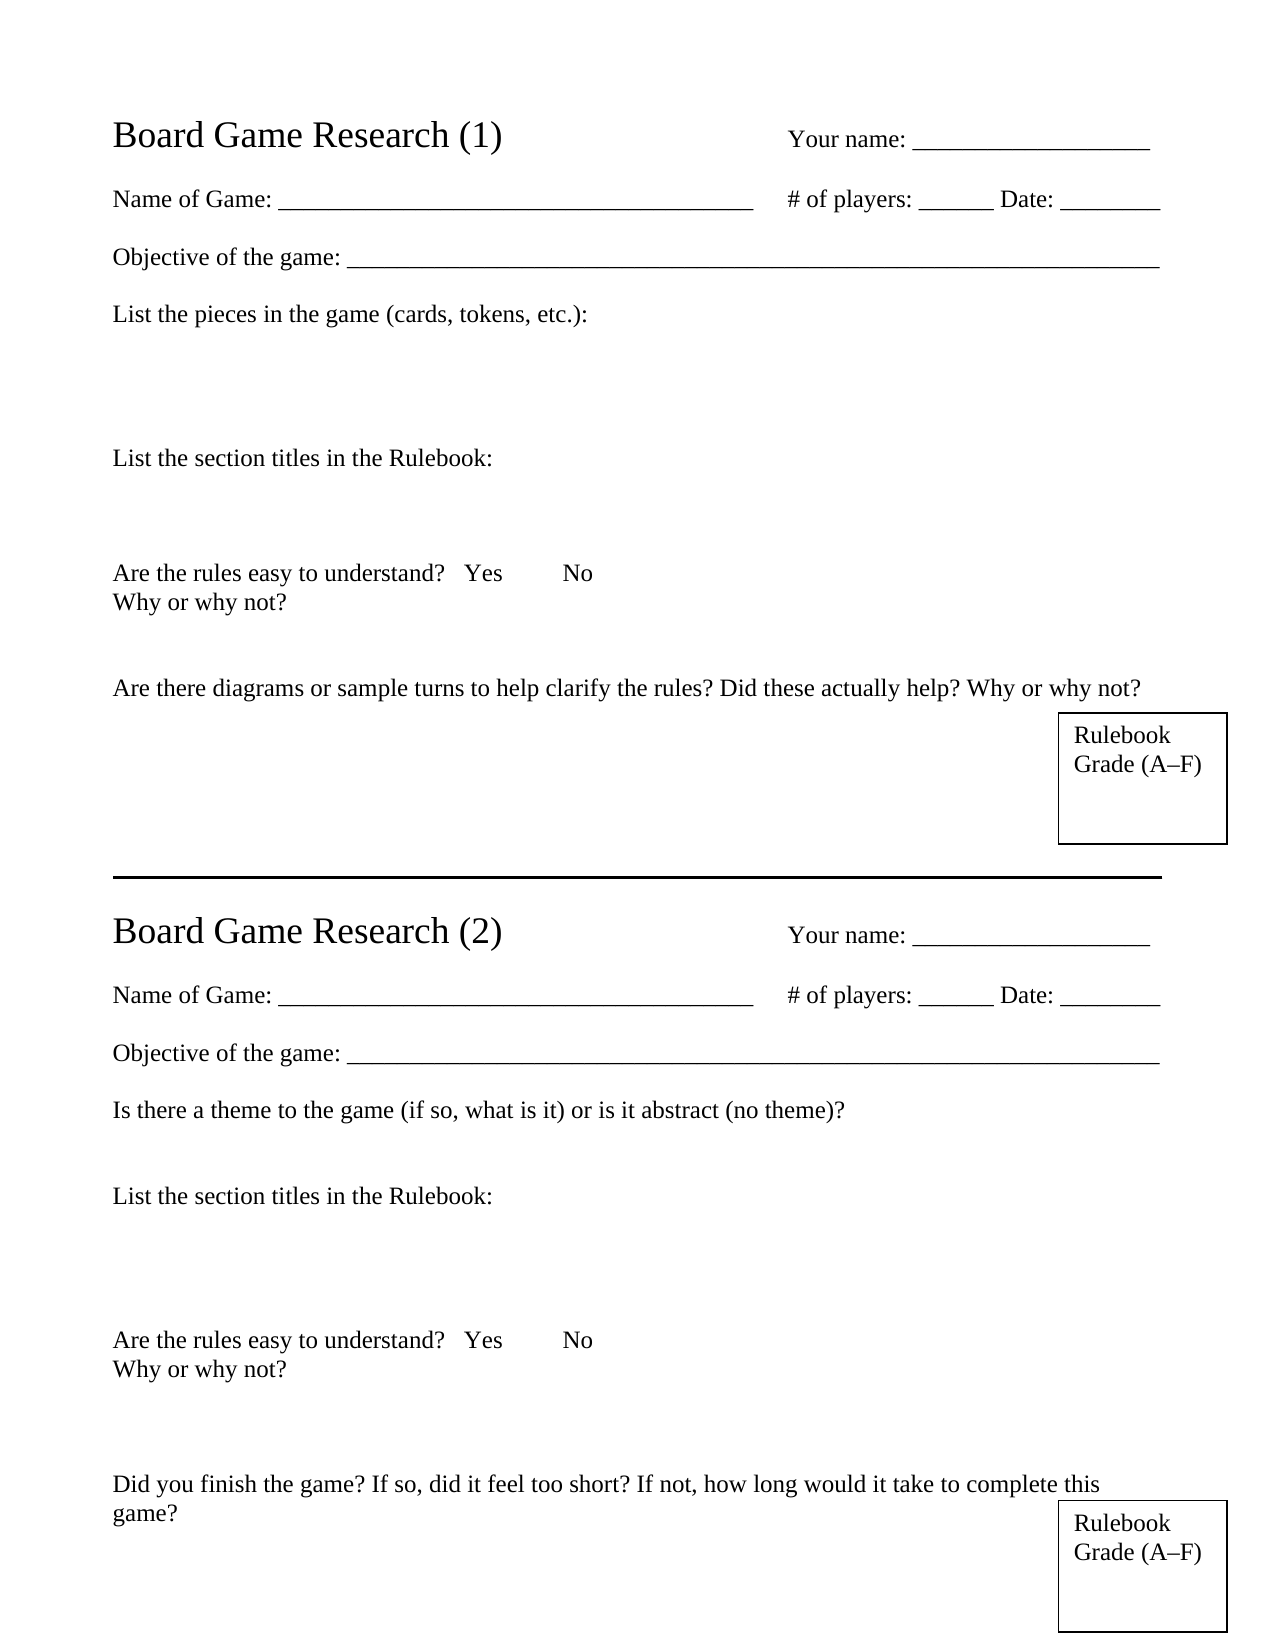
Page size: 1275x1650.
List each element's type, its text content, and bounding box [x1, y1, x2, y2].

text Is there a theme to the game (if so, what is it) or is it abstract (no theme)? [112, 1095, 1162, 1124]
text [112, 1469, 1162, 1526]
text List the section titles in the Rulebook: [112, 1181, 1162, 1210]
text Board Game Research (2) Your name: ___________________ [112, 908, 1162, 951]
text Board Game Research (1) Your name: ___________________ [112, 112, 1162, 156]
text List the pieces in the game (cards, tokens, etc.): [112, 299, 1162, 328]
text Objective of the game: _________________________________________________________________ [112, 1038, 1162, 1066]
text Name of Game: ______________________________________ # of players: ______ Date: ________ [112, 980, 1162, 1009]
text Are the rules easy to understand? Yes No [112, 558, 1162, 587]
text Are the rules easy to understand? Yes No [112, 1325, 1162, 1354]
text Objective of the game: _________________________________________________________________ [112, 242, 1162, 271]
text Are there diagrams or sample turns to help clarify the rules? Did these actually help? Why or why not? [112, 673, 1162, 702]
text Name of Game: ______________________________________ # of players: ______ Date: ________ [112, 184, 1162, 213]
text Why or why not? [112, 587, 1162, 616]
text List the section titles in the Rulebook: [112, 443, 1162, 472]
text Why or why not? [112, 1354, 1162, 1383]
